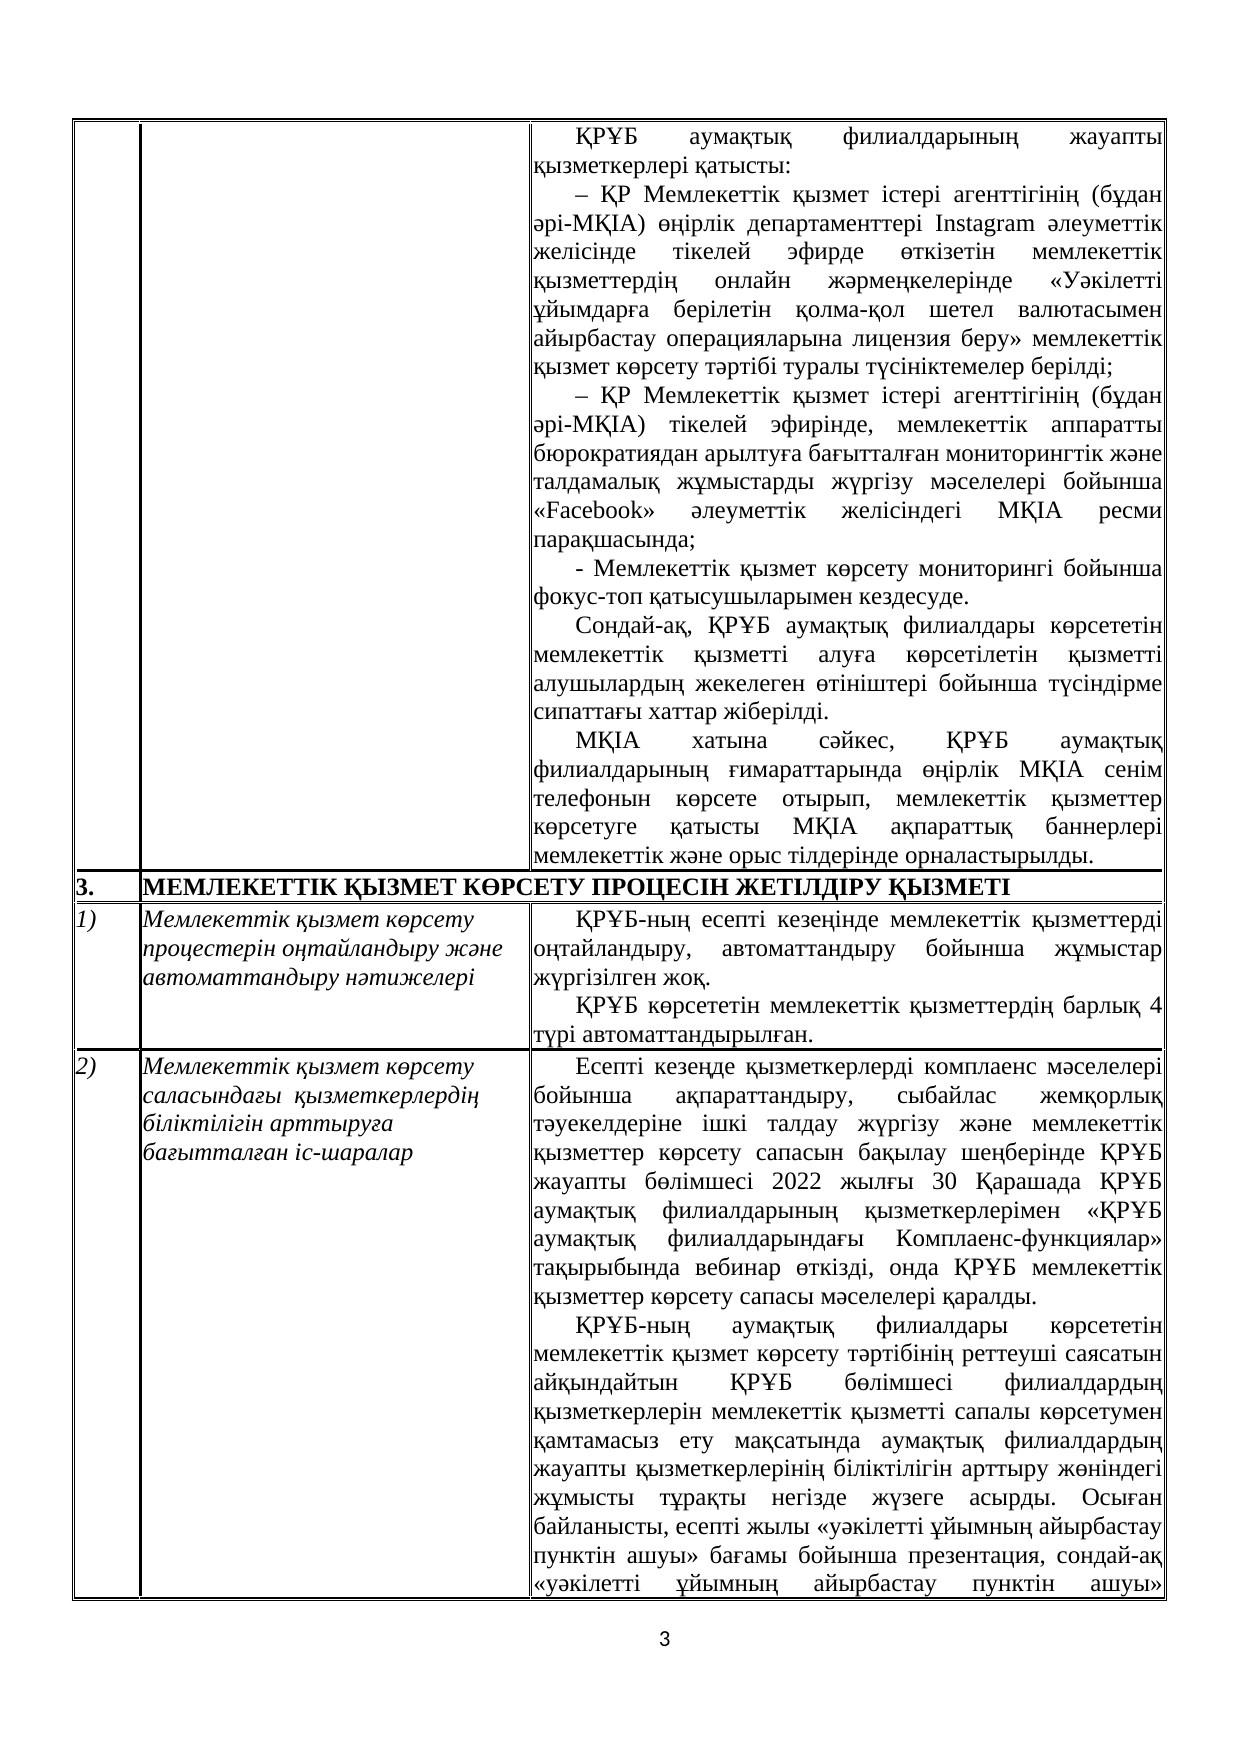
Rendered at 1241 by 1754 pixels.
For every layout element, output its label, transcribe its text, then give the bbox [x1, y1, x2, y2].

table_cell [531, 1048, 1165, 1597]
table_cell 3. [75, 869, 139, 901]
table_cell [140, 122, 531, 869]
table_cell Мемлекеттік қызмет көрсету процестерін оңтайландыру және автоматтандыру нәтижелері [142, 904, 529, 1048]
table_cell 1) [73, 901, 140, 1048]
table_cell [140, 1051, 531, 1597]
table_cell ҚРҰБ-ның есепті кезеңінде мемлекеттік қызметтерді оңтайландыру, автоматтандыру бойынша жұмыстар жүргізілген жоқ. ҚРҰБ көрсететін мемлекеттік қызметтердің барлық 4 түрі автоматтандырылған. [531, 901, 1165, 1048]
table_cell 2) [73, 1048, 140, 1597]
table_cell МЕМЛЕКЕТТІК ҚЫЗМЕТ КӨРСЕТУ ПРОЦЕСІН ЖЕТІЛДІРУ ҚЫЗМЕТІ [142, 869, 1164, 901]
table_cell 3) [75, 120, 140, 869]
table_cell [531, 122, 1164, 869]
